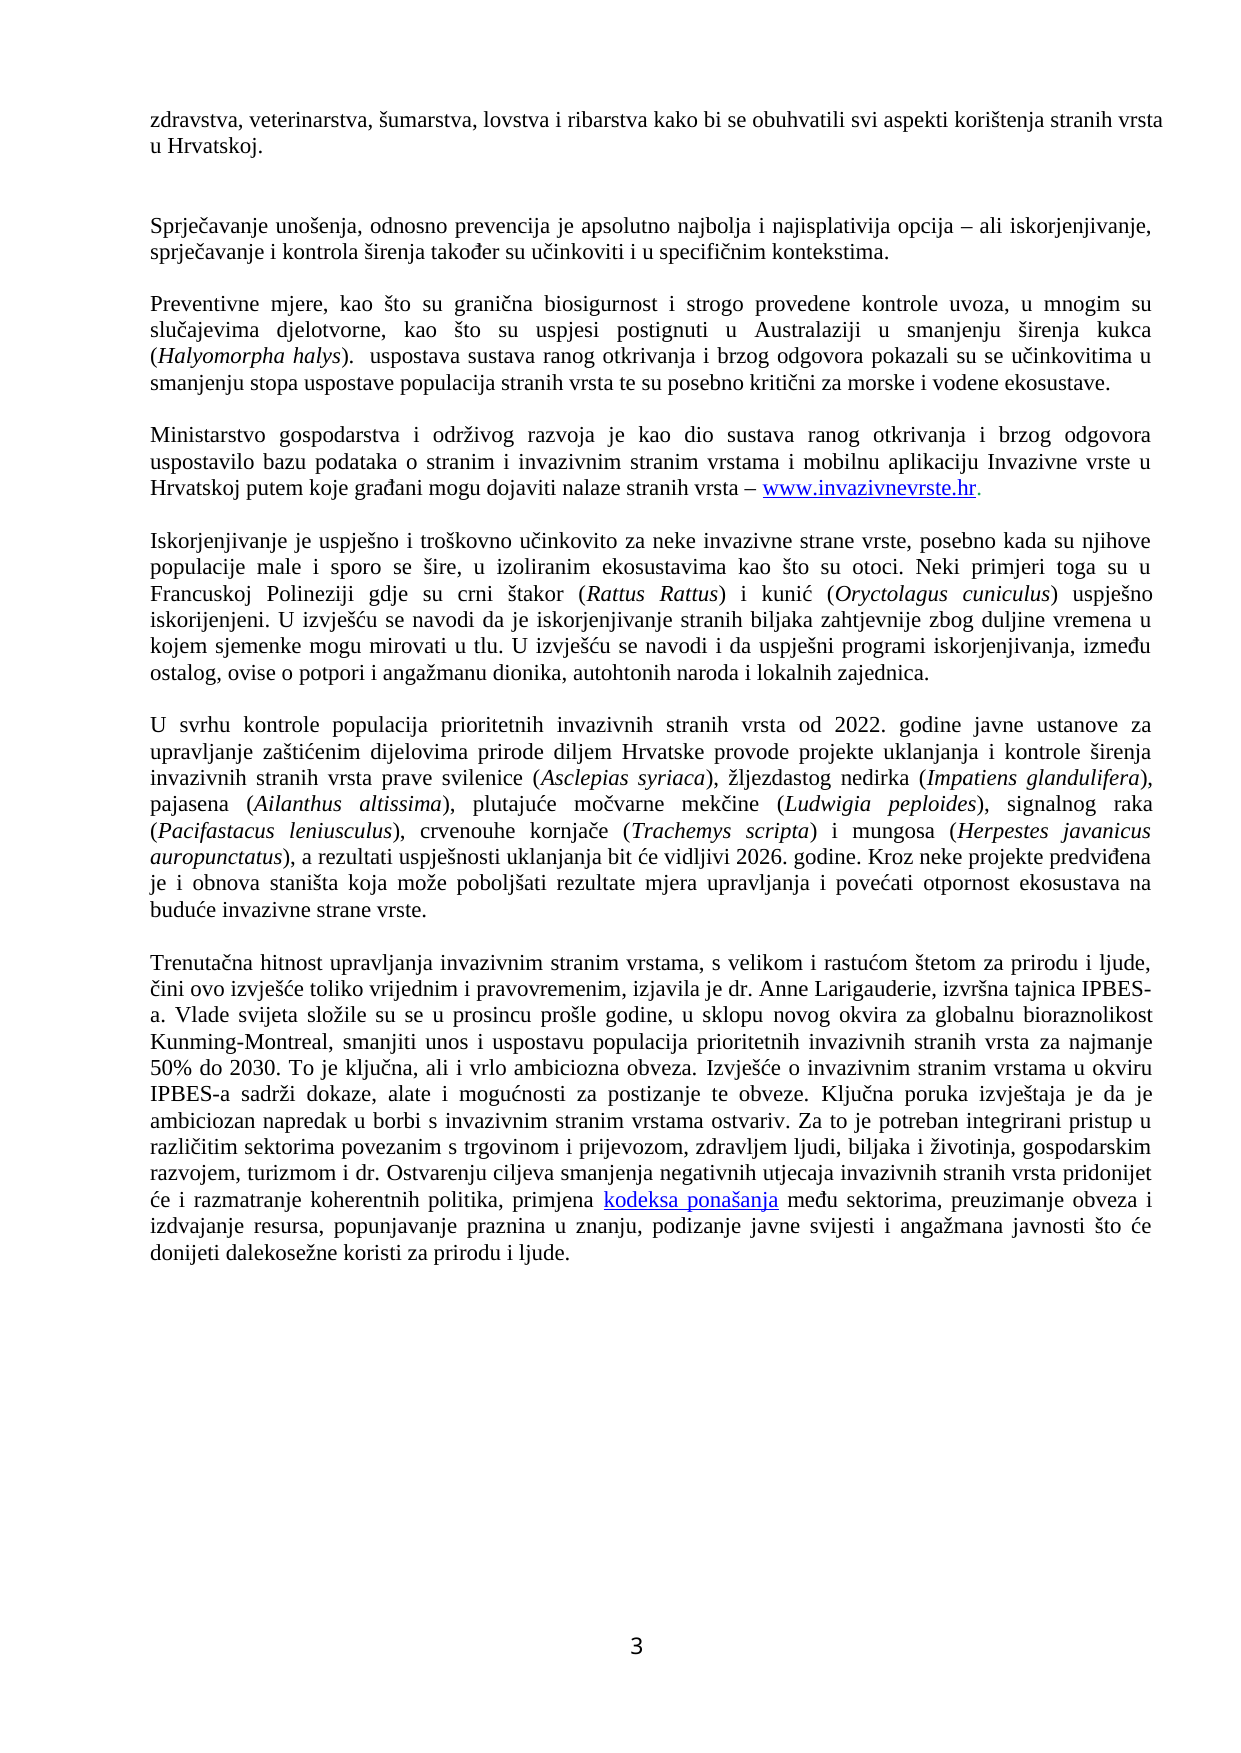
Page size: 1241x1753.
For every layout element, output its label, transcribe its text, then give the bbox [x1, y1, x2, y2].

text Sprječavanje unošenja, odnosno prevencija je apsolutno najbolja i najisplativija opcija – ali iskorjenjivanje, sprječavanje i kontrola širenja također su učinkoviti i u specifičnim kontekstima. [150, 212, 1153, 264]
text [150, 106, 1165, 159]
text Iskorjenjivanje je uspješno i troškovno učinkovito za neke invazivne strane vrste, posebno kada su njihove populacije male i sporo se šire, u izoliranim ekosustavima kao što su otoci. Neki primjeri toga su u Francuskoj Polineziji gdje su crni štakor (Rattus Rattus) i kunić (Oryctolagus cuniculus) uspješno iskorijenjeni. U izvješću se navodi da je iskorjenjivanje stranih biljaka zahtjevnije zbog duljine vremena u kojem sjemenke mogu mirovati u tlu. U izvješću se navodi i da uspješni programi iskorjenjivanja, između ostalog, ovise o potpori i angažmanu dionika, autohtonih naroda i lokalnih zajednica. [150, 527, 1153, 685]
text U svrhu kontrole populacija prioritetnih invazivnih stranih vrsta od 2022. godine javne ustanove za upravljanje zaštićenim dijelovima prirode diljem Hrvatske provode projekte uklanjanja i kontrole širenja invazivnih stranih vrsta prave svilenice (Asclepias syriaca), žljezdastog nedirka (Impatiens glandulifera), pajasena (Ailanthus altissima), plutajuće močvarne mekčine (Ludwigia peploides), signalnog raka (Pacifastacus leniusculus), crvenouhe kornjače (Trachemys scripta) i mungosa (Herpestes javanicus auropunctatus), a rezultati uspješnosti uklanjanja bit će vidljivi 2026. godine. Kroz neke projekte predviđena je i obnova staništa koja može poboljšati rezultate mjera upravljanja i povećati otpornost ekosustava na buduće invazivne strane vrste. [150, 711, 1153, 922]
text Ministarstvo gospodarstva i održivog razvoja je kao dio sustava ranog otkrivanja i brzog odgovora uspostavilo bazu podataka o stranim i invazivnim stranim vrstama i mobilnu aplikaciju Invazivne vrste u Hrvatskoj putem koje građani mogu dojaviti nalaze stranih vrsta – www.invazivnevrste.hr. [150, 421, 1153, 501]
text Preventivne mjere, kao što su granična biosigurnost i strogo provedene kontrole uvoza, u mnogim su slučajevima djelotvorne, kao što su uspjesi postignuti u Australaziji u smanjenju širenja kukca (Halyomorpha halys). uspostava sustava ranog otkrivanja i brzog odgovora pokazali su se učinkovitima u smanjenju stopa uspostave populacija stranih vrsta te su posebno kritični za morske i vodene ekosustave. [150, 290, 1153, 395]
text Trenutačna hitnost upravljanja invazivnim stranim vrstama, s velikom i rastućom štetom za prirodu i ljude, čini ovo izvješće toliko vrijednim i pravovremenim, izjavila je dr. Anne Larigauderie, izvršna tajnica IPBES-a. Vlade svijeta složile su se u prosincu prošle godine, u sklopu novog okvira za globalnu bioraznolikost Kunming-Montreal, smanjiti unos i uspostavu populacija prioritetnih invazivnih stranih vrsta za najmanje 50% do 2030. To je ključna, ali i vrlo ambiciozna obveza. Izvješće o invazivnim stranim vrstama u okviru IPBES-a sadrži dokaze, alate i mogućnosti za postizanje te obveze. Ključna poruka izvještaja je da je ambiciozan napredak u borbi s invazivnim stranim vrstama ostvariv. Za to je potreban integrirani pristup u različitim sektorima povezanim s trgovinom i prijevozom, zdravljem ljudi, biljaka i životinja, gospodarskim razvojem, turizmom i dr. Ostvarenju ciljeva smanjenja negativnih utjecaja invazivnih stranih vrsta pridonijet će i razmatranje koherentnih politika, primjena kodeksa ponašanja među sektorima, preuzimanje obveza i izdvajanje resursa, popunjavanje praznina u znanju, podizanje javne svijesti i angažmana javnosti što će donijeti dalekosežne koristi za prirodu i ljude. [150, 949, 1153, 1265]
